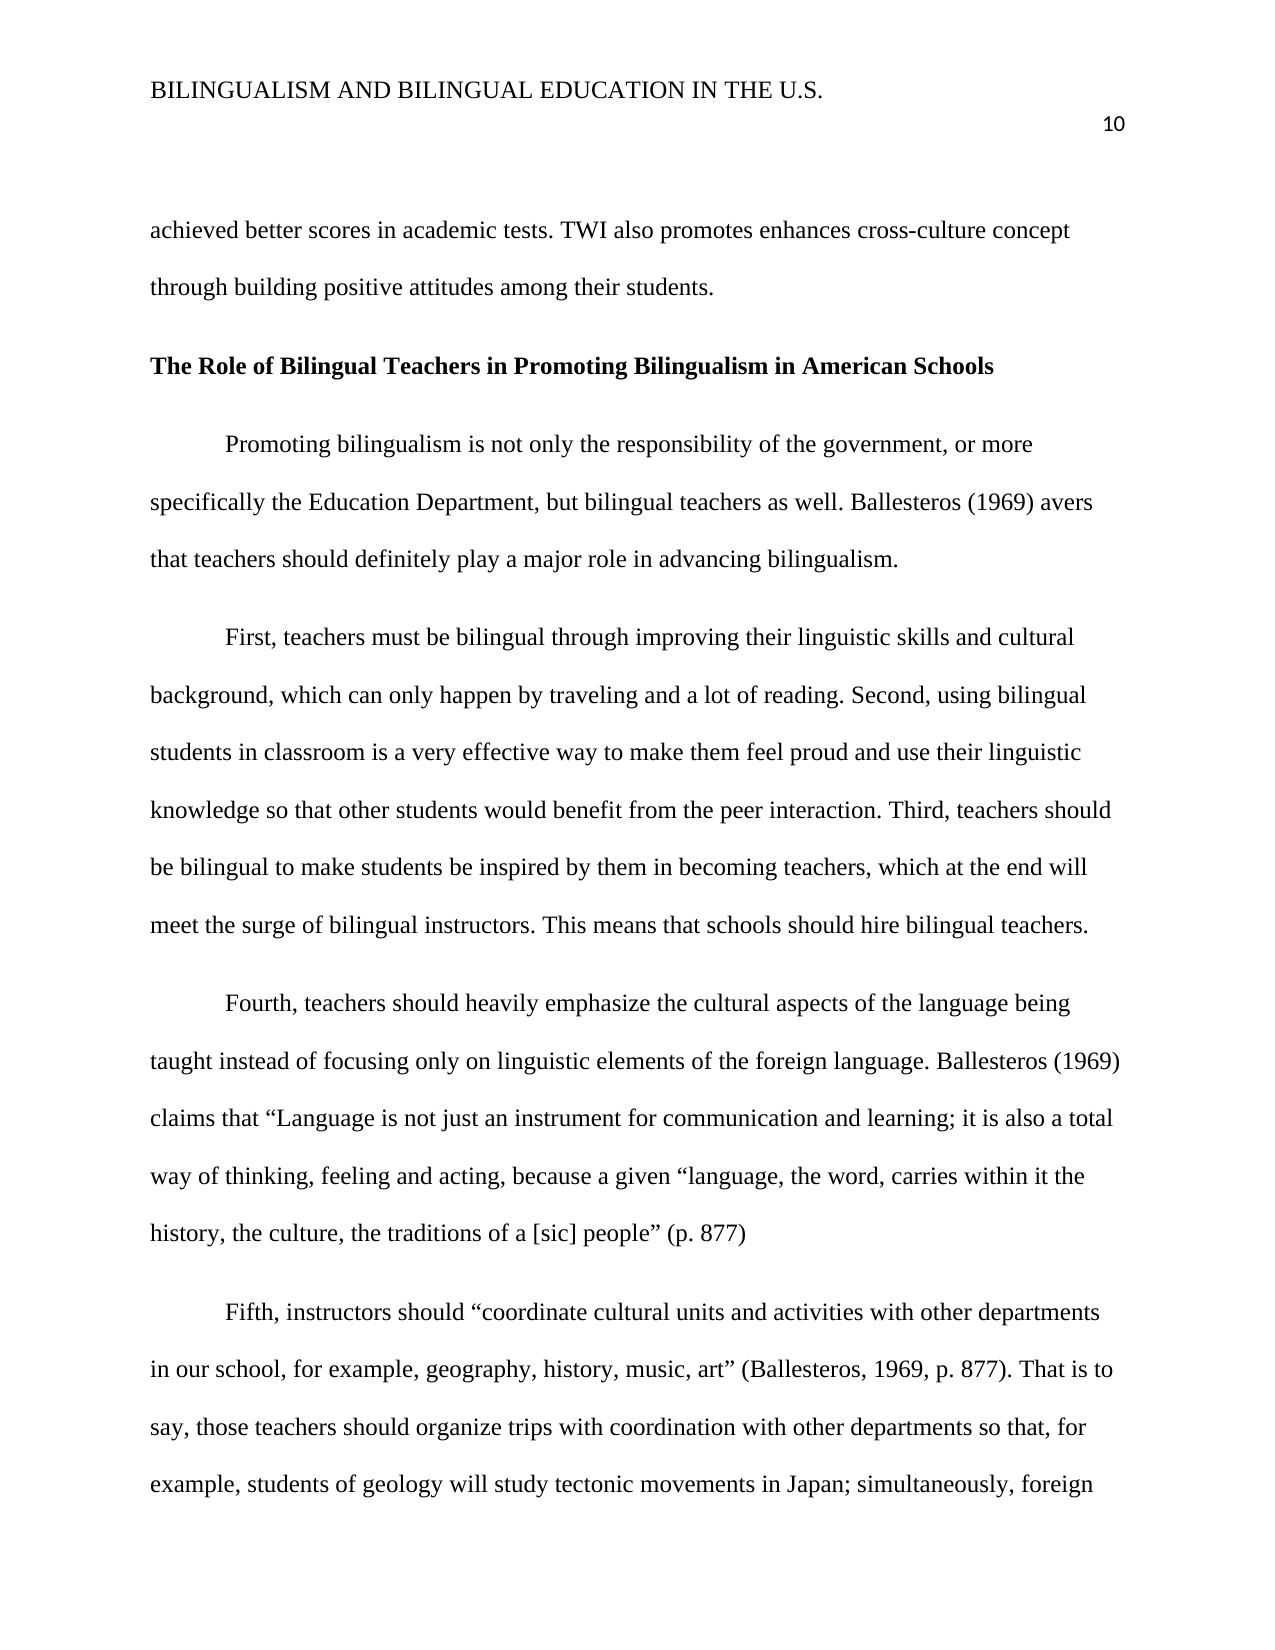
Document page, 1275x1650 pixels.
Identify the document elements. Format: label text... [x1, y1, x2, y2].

text The Role of Bilingual Teachers in Promoting Bilingualism in American Schools [150, 351, 1125, 379]
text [150, 1297, 1125, 1498]
text First, teachers must be bilingual through improving their linguistic skills and cultural background, which can only happen by traveling and a lot of reading. Second, using bilingual students in classroom is a very effective way to make them feel proud and use their linguistic knowledge so that other students would benefit from the peer interaction. Third, teachers should be bilingual to make students be inspired by them in becoming teachers, which at the end will meet the surge of bilingual instructors. This means that schools should hire bilingual teachers. [150, 622, 1125, 939]
text Fourth, teachers should heavily emphasize the cultural aspects of the language being taught instead of focusing only on linguistic elements of the foreign language. Ballesteros (1969) claims that “Language is not just an instrument for communication and learning; it is also a total way of thinking, feeling and acting, because a given “language, the word, carries within it the history, the culture, the traditions of a [sic] people” (p. 877) [150, 988, 1125, 1247]
text Promoting bilingualism is not only the responsibility of the government, or more specifically the Education Department, but bilingual teachers as well. Ballesteros (1969) avers that teachers should definitely play a major role in advancing bilingualism. [150, 429, 1125, 573]
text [150, 215, 1125, 301]
